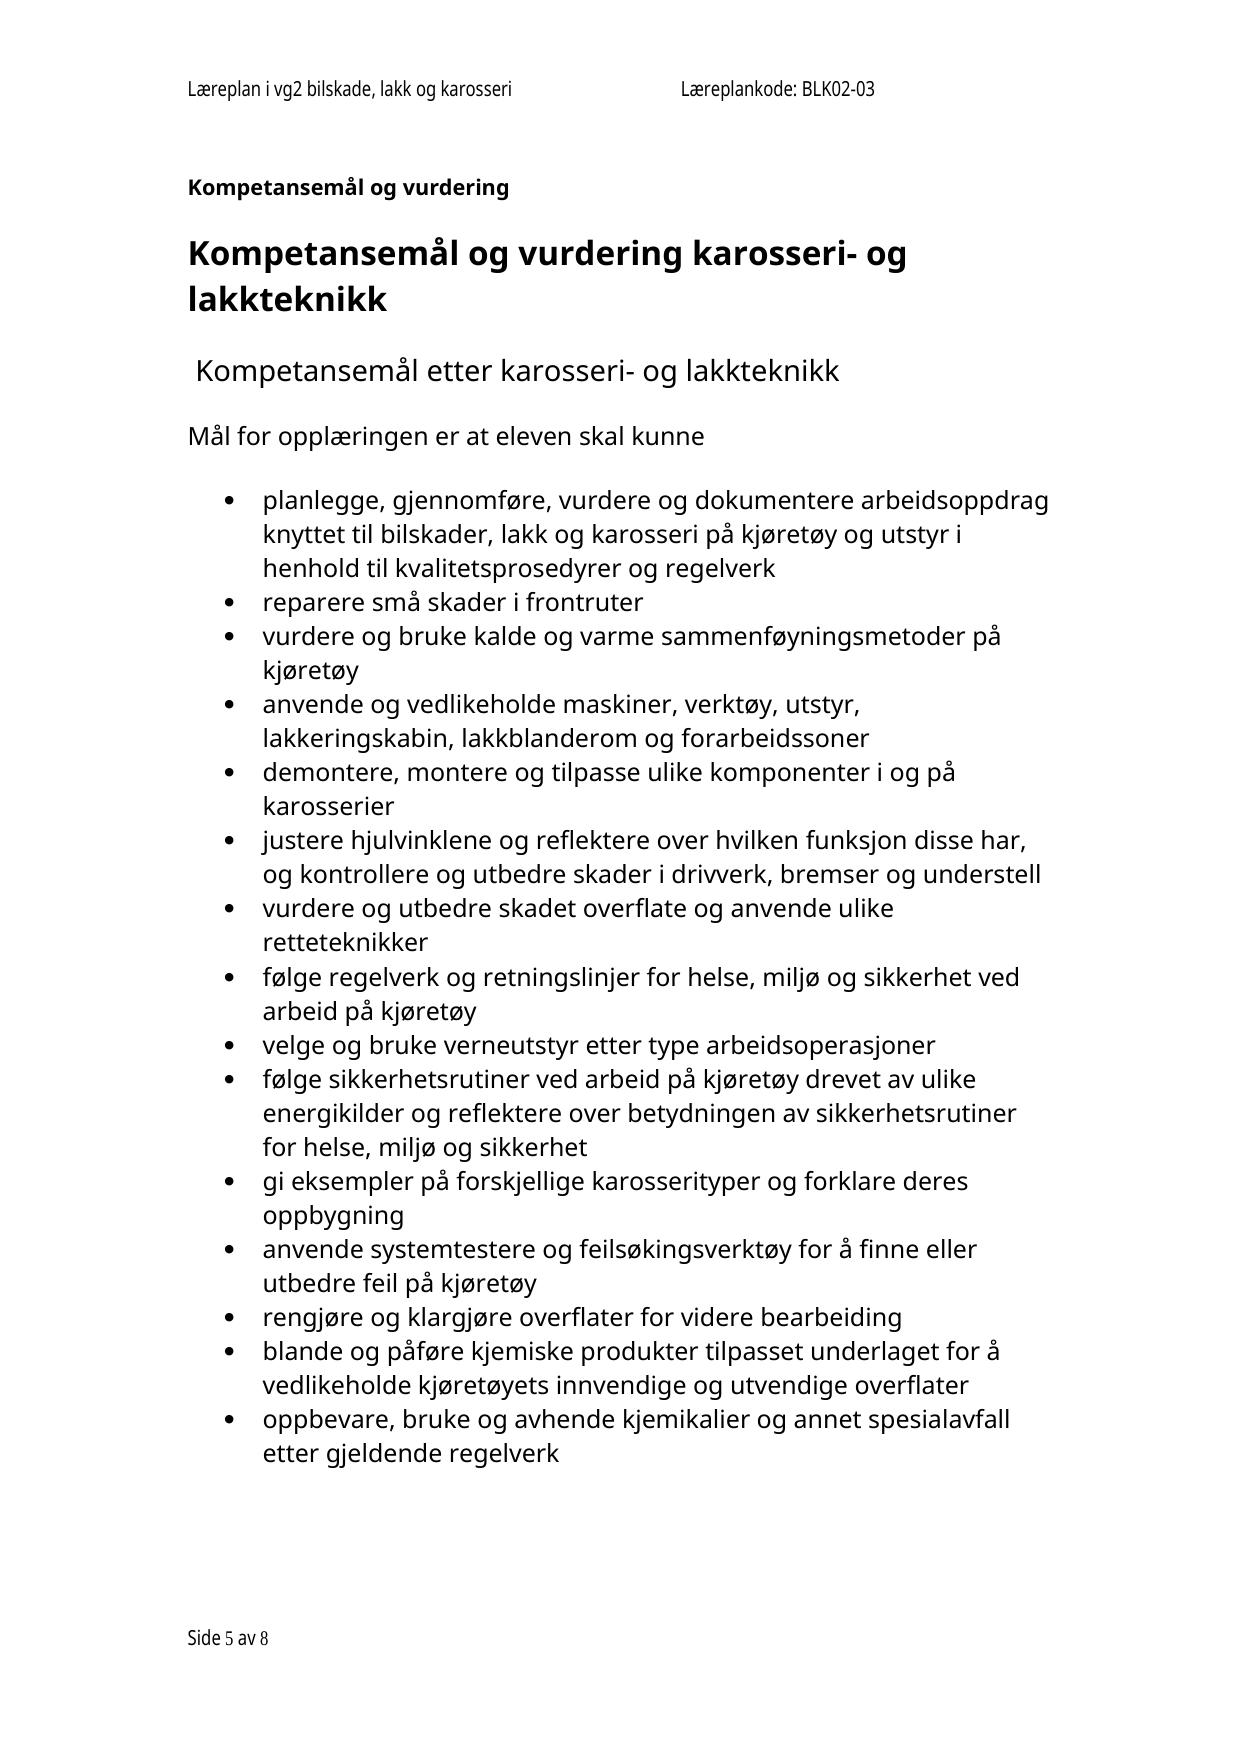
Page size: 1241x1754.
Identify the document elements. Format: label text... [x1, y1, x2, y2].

list demontere, montere og tilpasse ulike komponenter i og på karosserier [225, 755, 1053, 823]
list rengjøre og klargjøre overflater for videre bearbeiding [225, 1300, 1053, 1334]
list følge regelverk og retningslinjer for helse, miljø og sikkerhet ved arbeid på kjøretøy [225, 959, 1053, 1027]
list justere hjulvinklene og reflektere over hvilken funksjon disse har, og kontrollere og utbedre skader i drivverk, bremser og understell [225, 823, 1053, 891]
list gi eksempler på forskjellige karosserityper og forklare deres oppbygning [225, 1163, 1053, 1232]
subtitle Kompetansemål og vurdering karosseri- og lakkteknikk [187, 230, 1053, 321]
list reparere små skader i frontruter [225, 584, 1053, 618]
list vurdere og utbedre skadet overflate og anvende ulike retteteknikker [225, 891, 1053, 959]
list følge sikkerhetsrutiner ved arbeid på kjøretøy drevet av ulike energikilder og reflektere over betydningen av sikkerhetsrutiner for helse, miljø og sikkerhet [225, 1061, 1053, 1163]
list planlegge, gjennomføre, vurdere og dokumentere arbeidsoppdrag knyttet til bilskader, lakk og karosseri på kjøretøy og utstyr i henhold til kvalitetsprosedyrer og regelverk [225, 482, 1053, 584]
text Mål for opplæringen er at eleven skal kunne [187, 419, 1053, 453]
list blande og påføre kjemiske produkter tilpasset underlaget for å vedlikeholde kjøretøyets innvendige og utvendige overflater [225, 1334, 1053, 1402]
subtitle Kompetansemål og vurdering [187, 150, 1053, 201]
list oppbevare, bruke og avhende kjemikalier og annet spesialavfall etter gjeldende regelverk [225, 1402, 1053, 1470]
list anvende og vedlikeholde maskiner, verktøy, utstyr, lakkeringskabin, lakkblanderom og forarbeidssoner [225, 687, 1053, 755]
list velge og bruke verneutstyr etter type arbeidsoperasjoner [225, 1027, 1053, 1061]
list anvende systemtestere og feilsøkingsverktøy for å finne eller utbedre feil på kjøretøy [225, 1232, 1053, 1300]
list vurdere og bruke kalde og varme sammenføyningsmetoder på kjøretøy [225, 618, 1053, 687]
subtitle Kompetansemål etter karosseri- og lakkteknikk [187, 350, 1053, 390]
